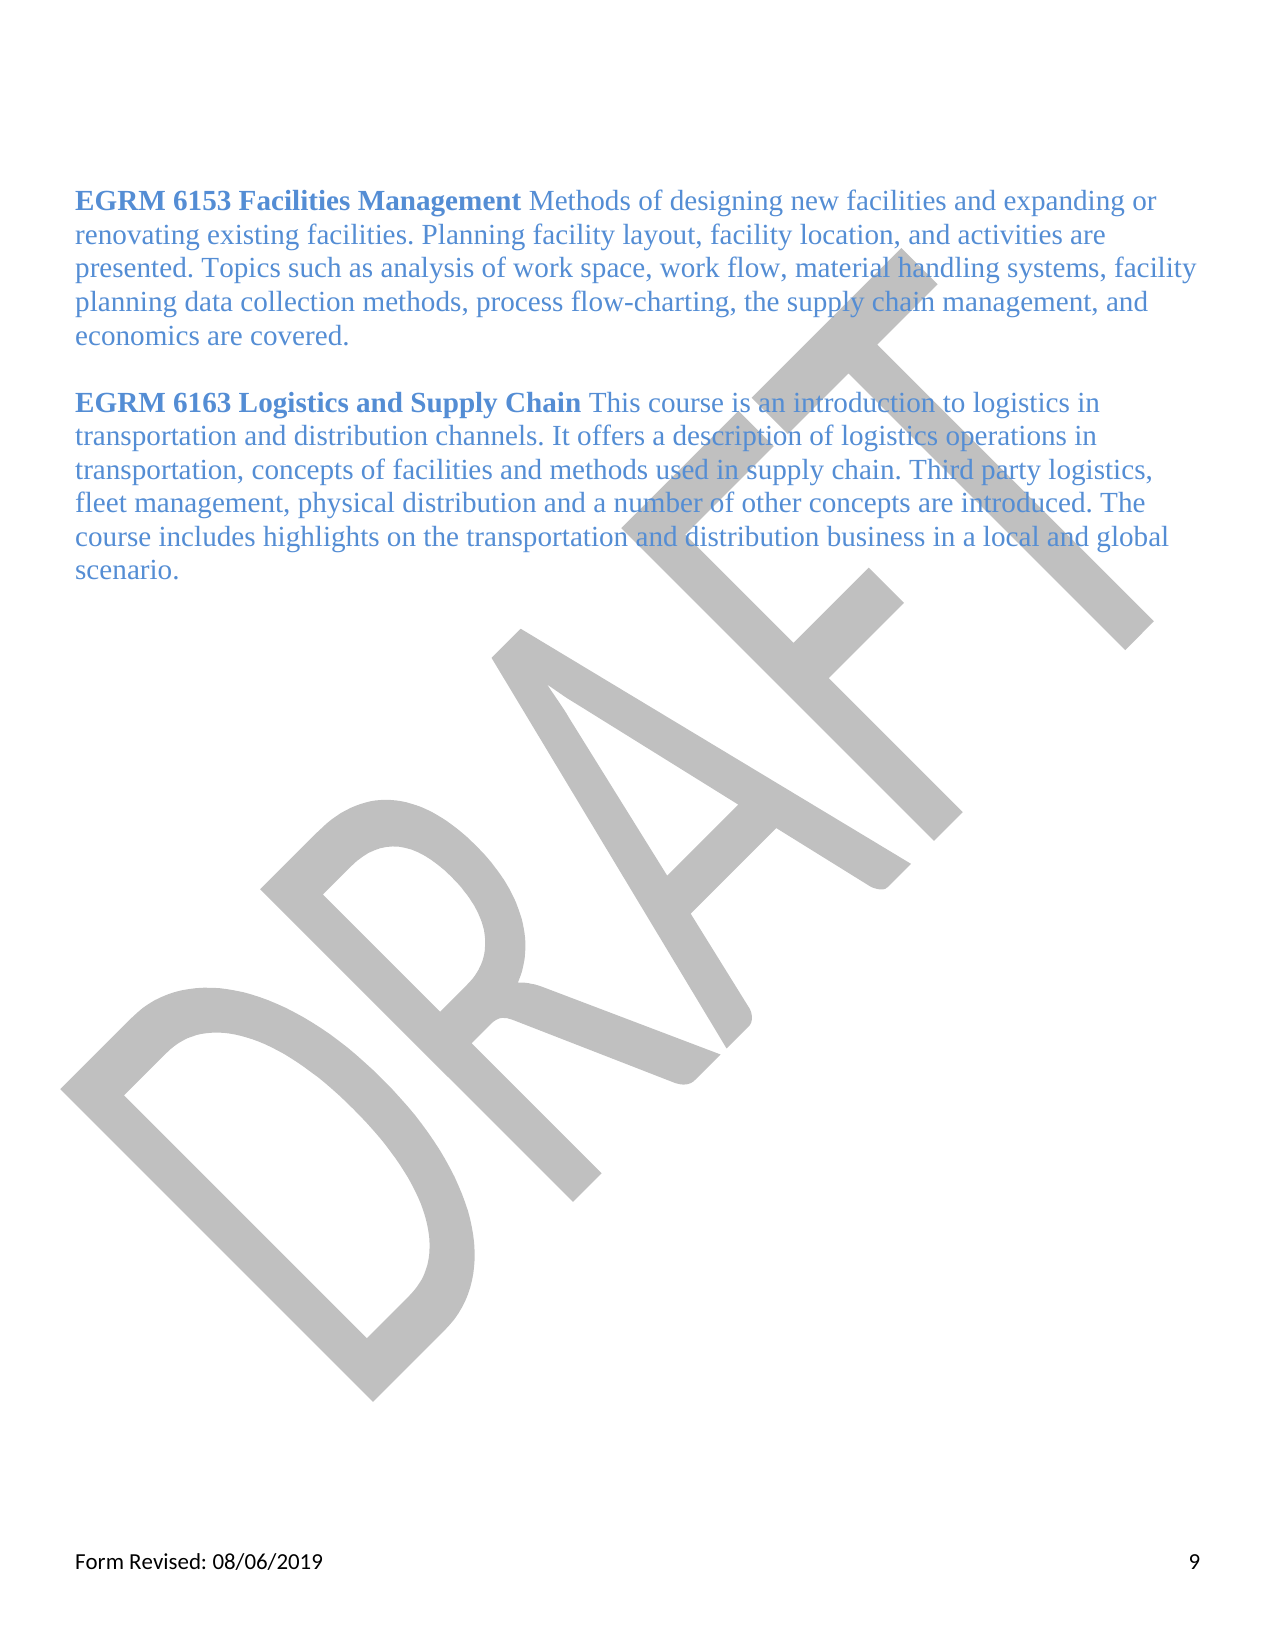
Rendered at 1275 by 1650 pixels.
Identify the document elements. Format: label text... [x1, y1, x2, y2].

text EGRM 6163 Logistics and Supply Chain This course is an introduction to logistics in transportation and distribution channels. It offers a description of logistics operations in transportation, concepts of facilities and methods used in supply chain. Third party logistics, fleet management, physical distribution and a number of other concepts are introduced. The course includes highlights on the transportation and distribution business in a local and global scenario. [75, 385, 1200, 586]
text EGRM 6153 Facilities Management Methods of designing new facilities and expanding or renovating existing facilities. Planning facility layout, facility location, and activities are presented. Topics such as analysis of work space, work flow, material handling systems, facility planning data collection methods, process flow-charting, the supply chain management, and economics are covered. [75, 183, 1200, 351]
